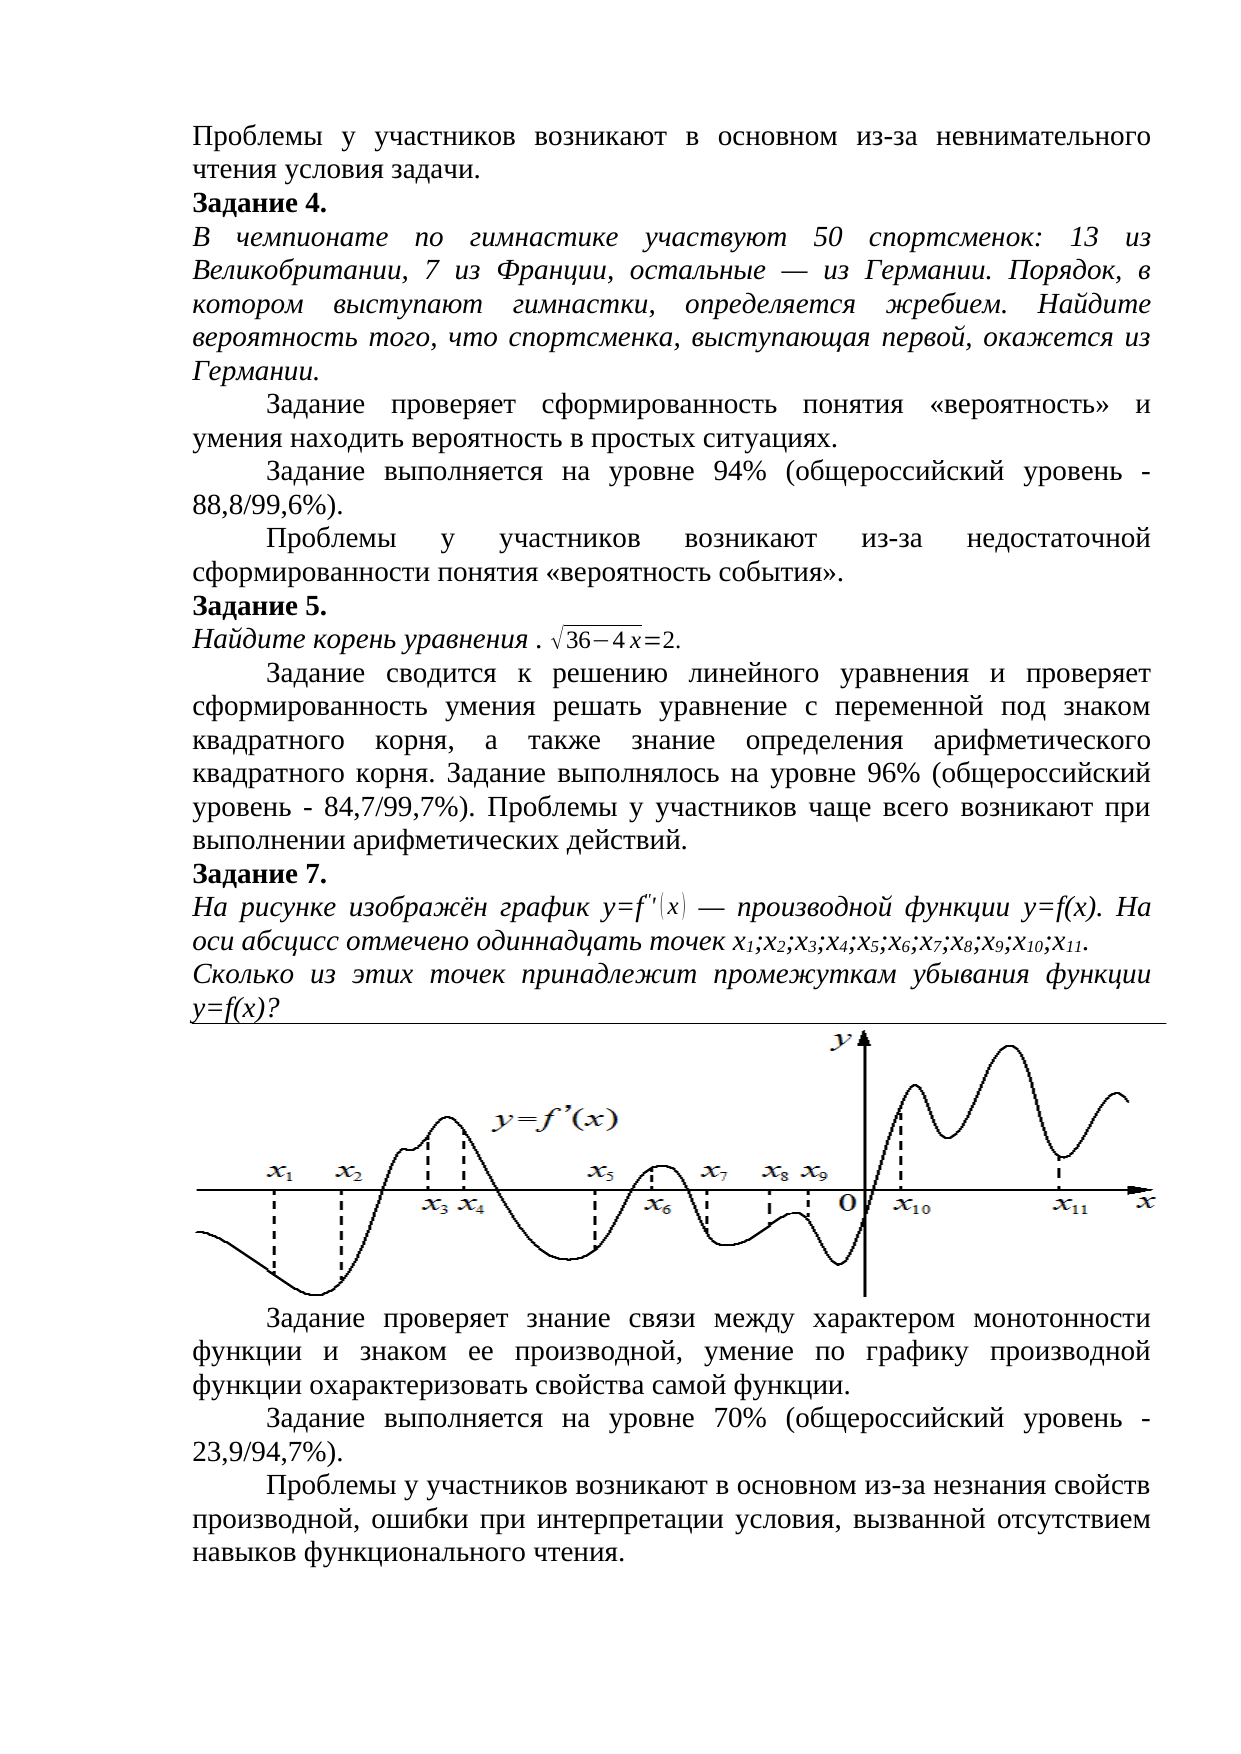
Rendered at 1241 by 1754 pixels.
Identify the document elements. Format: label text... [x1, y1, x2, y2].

text Задание сводится к решению линейного уравнения и проверяет сформированность умения решать уравнение с переменной под знаком квадратного корня, а также знание определения арифметического квадратного корня. Задание выполнялось на уровне 96% (общероссийский уровень - 84,7/99,7%). Проблемы у участников чаще всего возникают при выполнении арифметических действий. [192, 655, 1152, 856]
text Сколько из этих точек принадлежит промежуткам убывания функции y=f(x)? [192, 957, 1152, 1023]
text Задание 5. [192, 588, 1152, 621]
text Проблемы у участников возникают в основном из-за незнания свойств производной, ошибки при интерпретации условия, вызванной отсутствием навыков функционального чтения. [192, 1467, 1152, 1568]
text Задание проверяет знание связи между характером монотонности функции и знаком ее производной, умение по графику производной функции охарактеризовать свойства самой функции. [192, 1300, 1152, 1400]
text Проблемы у участников возникают из-за недостаточной сформированности понятия «вероятность события». [192, 521, 1152, 588]
text В чемпионате по гимнастике участвуют 50 спортсменок: 13 из Великобритании, 7 из Франции, остальные — из Германии. Порядок, в котором выступают гимнастки, определяется жребием. Найдите вероятность того, что спортсменка, выступающая первой, окажется из Германии. [192, 219, 1152, 386]
text Найдите корень уравнения . [192, 621, 1152, 655]
text Задание выполняется на уровне 94% (общероссийский уровень - 88,8/99,6%). [192, 453, 1152, 521]
text Задание проверяет сформированность понятия «вероятность» и умения находить вероятность в простых ситуациях. [192, 386, 1152, 453]
text На рисунке изображён график y=f'' — производной функции y=f(x). На оси абсцисс отмечено одиннадцать точек х1;х2;х3;х4;х5;х6;х7;х8;х9;х10;х11. [192, 889, 1152, 957]
text Задание выполняется на уровне 70% (общероссийский уровень - 23,9/94,7%). [192, 1400, 1152, 1467]
text Задание 7. [192, 856, 1152, 889]
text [192, 118, 1152, 185]
text Задание 4. [192, 185, 1152, 219]
